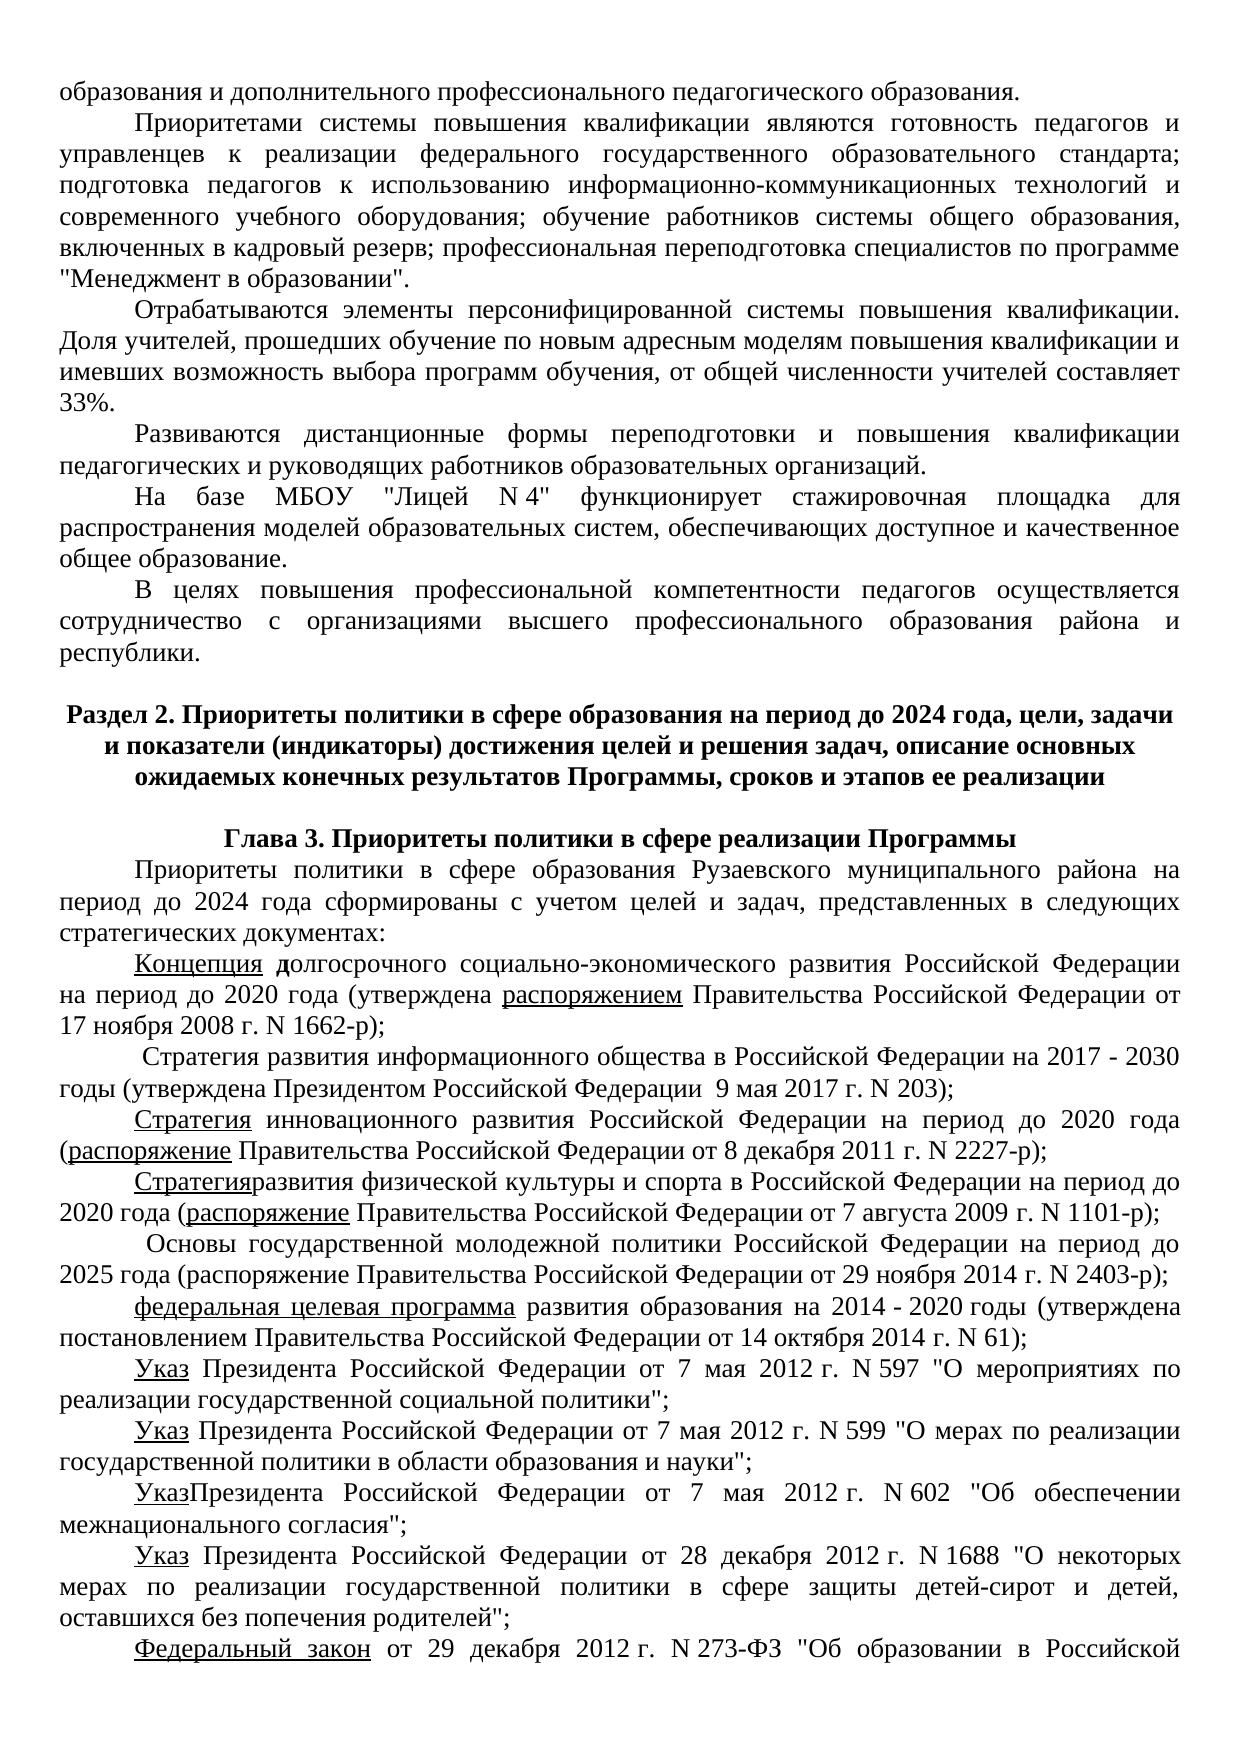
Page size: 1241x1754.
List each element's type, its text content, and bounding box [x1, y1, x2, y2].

text Отрабатываются элементы персонифицированной системы повышения квалификации. Доля учителей, прошедших обучение по новым адресным моделям повышения квалификации и имевших возможность выбора программ обучения, от общей численности учителей составляет 33%. [59, 293, 1181, 418]
text Основы государственной молодежной политики Российской Федерации на период до 2025 года (распоряжение Правительства Российской Федерации от 29 ноября 2014 г. N 2403-р); [59, 1227, 1181, 1290]
text Развиваются дистанционные формы переподготовки и повышения квалификации педагогических и руководящих работников образовательных организаций. [59, 418, 1181, 480]
text Указ Президента Российской Федерации от 7 мая 2012 г. N 599 "О мерах по реализации государственной политики в области образования и науки"; [59, 1414, 1181, 1477]
text На базе МБОУ "Лицей N 4" функционирует стажировочная площадка для распространения моделей образовательных систем, обеспечивающих доступное и качественное общее образование. [59, 480, 1181, 573]
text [59, 1632, 1181, 1663]
text Указ Президента Российской Федерации от 7 мая 2012 г. N 597 "О мероприятиях по реализации государственной социальной политики"; [59, 1352, 1181, 1414]
text федеральная целевая программа развития образования на 2014 - 2020 годы (утверждена постановлением Правительства Российской Федерации от 14 октября 2014 г. N 61); [59, 1290, 1181, 1352]
text Стратегияразвития физической культуры и спорта в Российской Федерации на период до 2020 года (распоряжение Правительства Российской Федерации от 7 августа 2009 г. N 1101-р); [59, 1165, 1181, 1227]
text Глава 3. Приоритеты политики в сфере реализации Программы [59, 822, 1181, 854]
text В целях повышения профессиональной компетентности педагогов осуществляется сотрудничество с организациями высшего профессионального образования района и республики. [59, 573, 1181, 667]
text Концепция долгосрочного социально-экономического развития Российской Федерации на период до 2020 года (утверждена распоряжением Правительства Российской Федерации от 17 ноября 2008 г. N 1662-р); [59, 947, 1181, 1041]
text Приоритетами системы повышения квалификации являются готовность педагогов и управленцев к реализации федерального государственного образовательного стандарта; подготовка педагогов к использованию информационно-коммуникационных технологий и современного учебного оборудования; обучение работников системы общего образования, включенных в кадровый резерв; профессиональная переподготовка специалистов по программе "Менеджмент в образовании". [59, 106, 1181, 293]
text Стратегия инновационного развития Российской Федерации на период до 2020 года (распоряжение Правительства Российской Федерации от 8 декабря 2011 г. N 2227-р); [59, 1103, 1181, 1165]
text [59, 75, 1181, 106]
text Стратегия развития информационного общества в Российской Федерации на 2017 - 2030 годы (утверждена Президентом Российской Федерации 9 мая 2017 г. N 203); [59, 1041, 1181, 1103]
text Указ Президента Российской Федерации от 28 декабря 2012 г. N 1688 "О некоторых мерах по реализации государственной политики в сфере защиты детей-сирот и детей, оставшихся без попечения родителей"; [59, 1539, 1181, 1632]
text УказПрезидента Российской Федерации от 7 мая 2012 г. N 602 "Об обеспечении межнационального согласия"; [59, 1477, 1181, 1539]
text Приоритеты политики в сфере образования Рузаевского муниципального района на период до 2024 года сформированы с учетом целей и задач, представленных в следующих стратегических документах: [59, 854, 1181, 947]
text Раздел 2. Приоритеты политики в сфере образования на период до 2024 года, цели, задачи и показатели (индикаторы) достижения целей и решения задач, описание основных ожидаемых конечных результатов Программы, сроков и этапов ее реализации [59, 698, 1181, 791]
